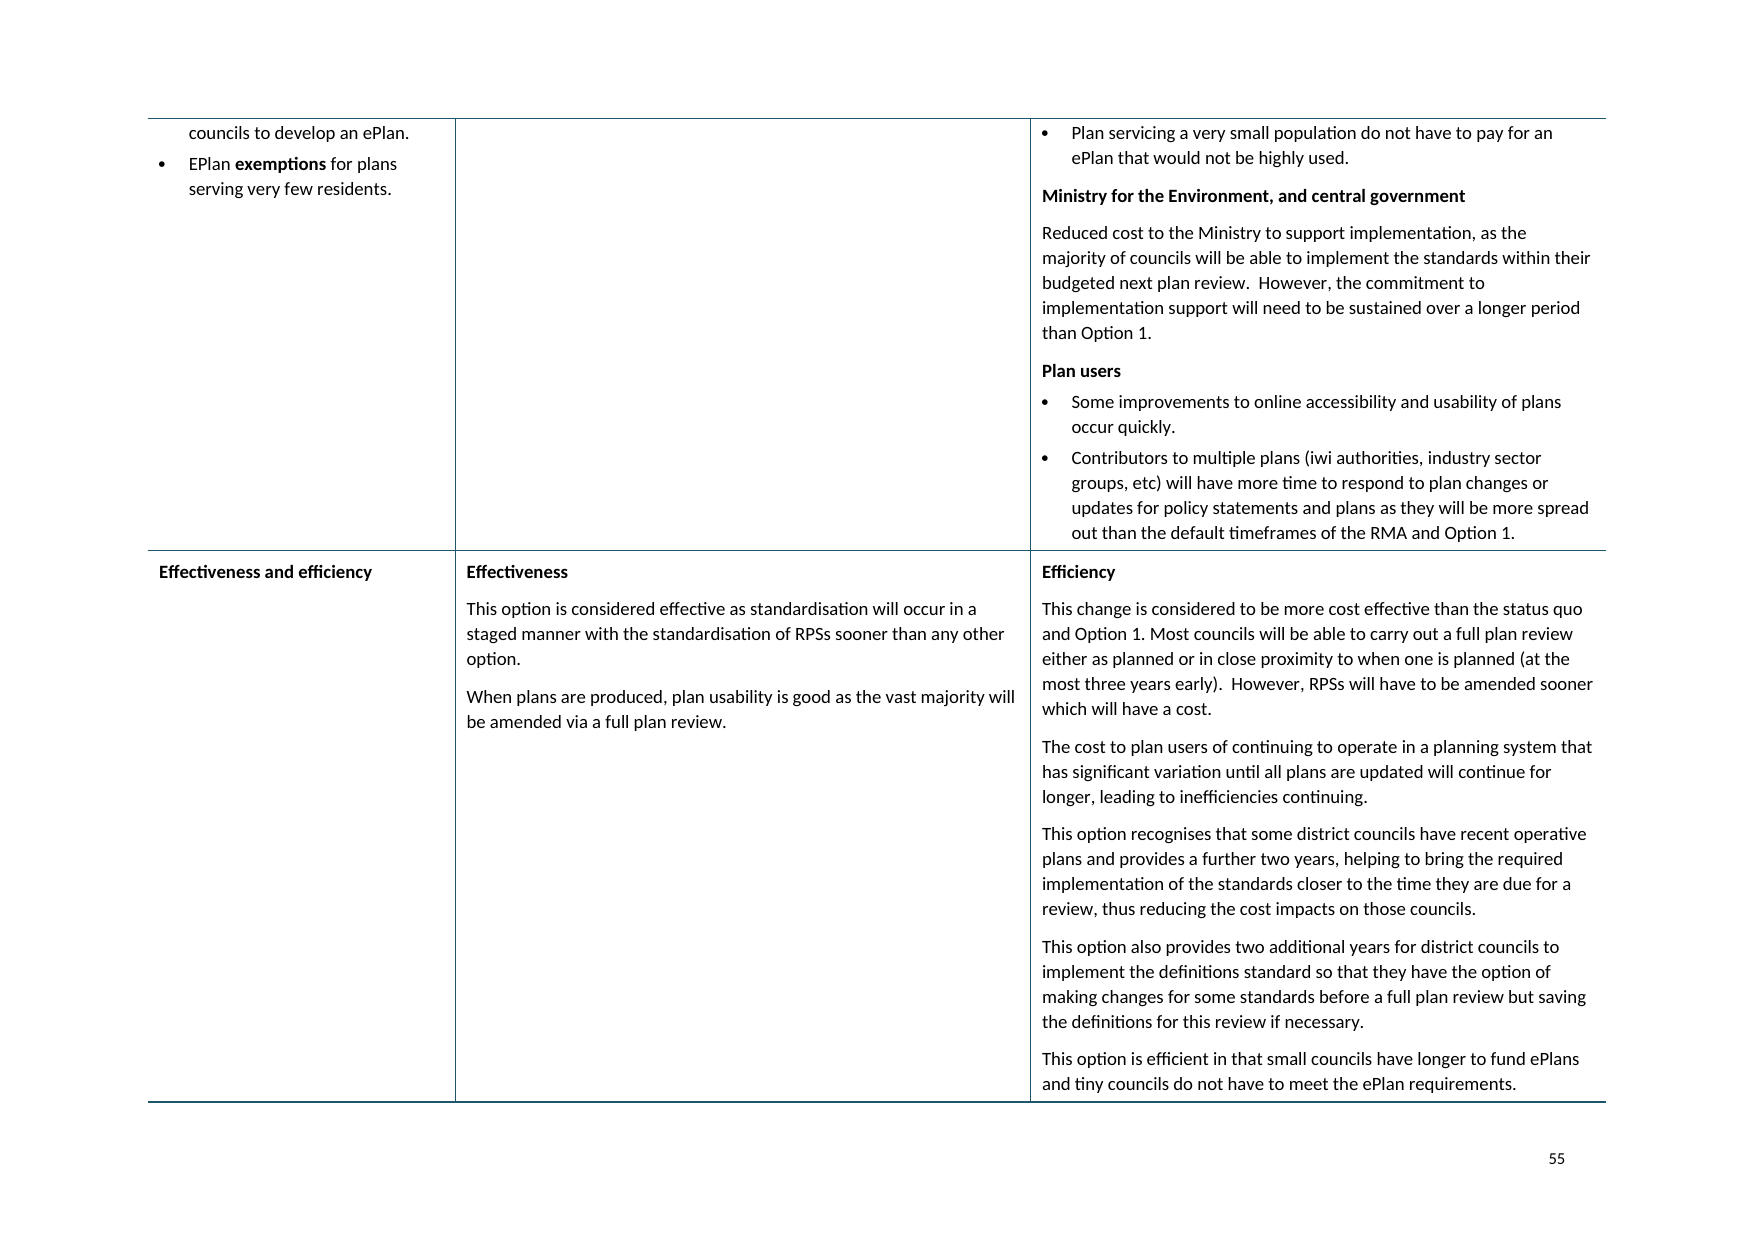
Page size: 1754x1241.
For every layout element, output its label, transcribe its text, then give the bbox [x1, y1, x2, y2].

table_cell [1031, 119, 1606, 550]
table_cell Efficiency This change is considered to be more cost effective than the status quo and Option 1. Most councils will be able to carry out a full plan review either as planned or in close proximity to when one is planned (at the most three years early). However, RPSs will have to be amended sooner which will have a cost. The cost to plan users of continuing to operate in a planning system that has significant variation until all plans are updated will continue for longer, leading to inefficiencies continuing. This option recognises that some district councils have recent operative plans and provides a further two years, helping to bring the required implementation of the standards closer to the time they are due for a review, thus reducing the cost impacts on those councils. This option also provides two additional years for district councils to implement the definitions standard so that they have the option of making changes for some standards before a full plan review but saving the definitions for this review if necessary. This option is efficient in that small councils have longer to fund ePlans and tiny councils do not have to meet the ePlan requirements. [1031, 551, 1606, 1101]
table_cell Effectiveness This option is considered effective as standardisation will occur in a staged manner with the standardisation of RPSs sooner than any other option. When plans are produced, plan usability is good as the vast majority will be amended via a full plan review. [456, 551, 1030, 1101]
table_cell Effectiveness and efficiency [148, 551, 455, 1101]
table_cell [456, 119, 1030, 550]
